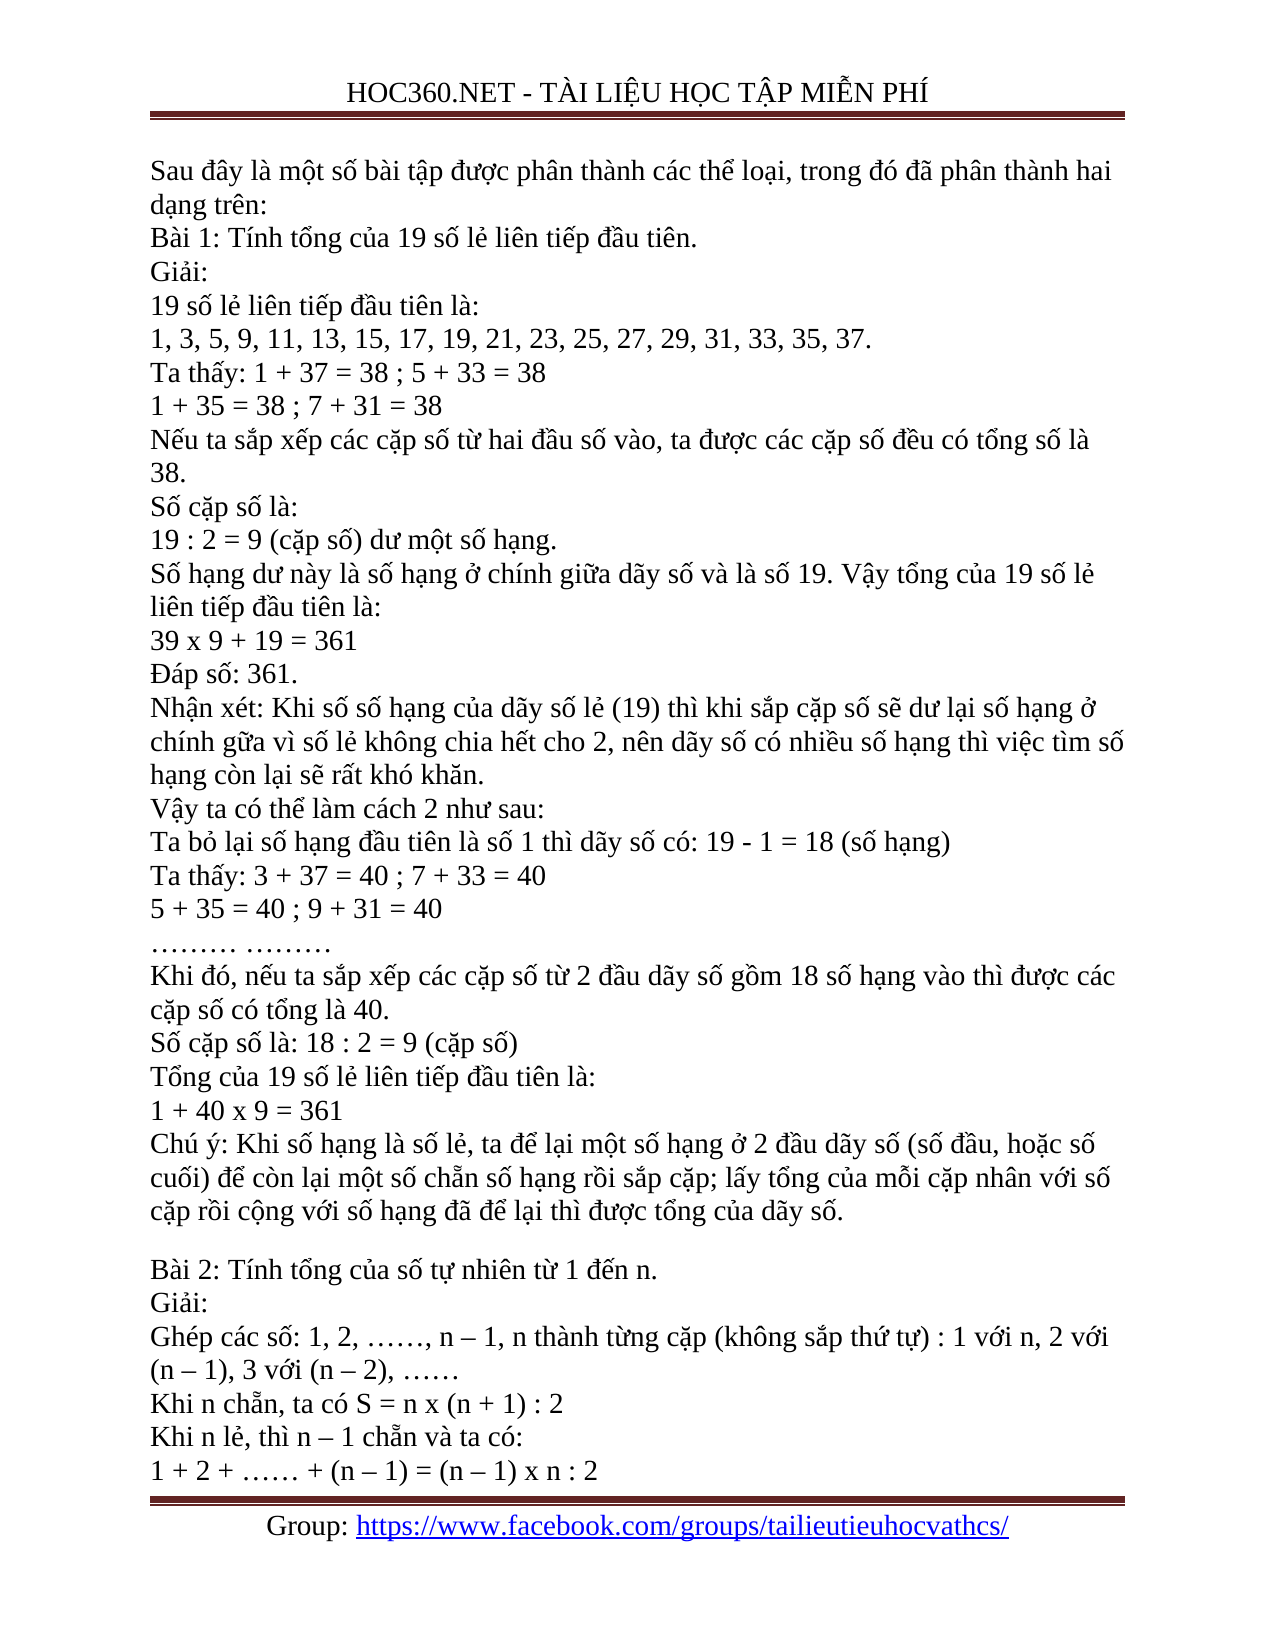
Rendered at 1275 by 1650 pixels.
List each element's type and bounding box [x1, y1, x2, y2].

text [150, 153, 1125, 1227]
text [150, 1252, 1125, 1487]
